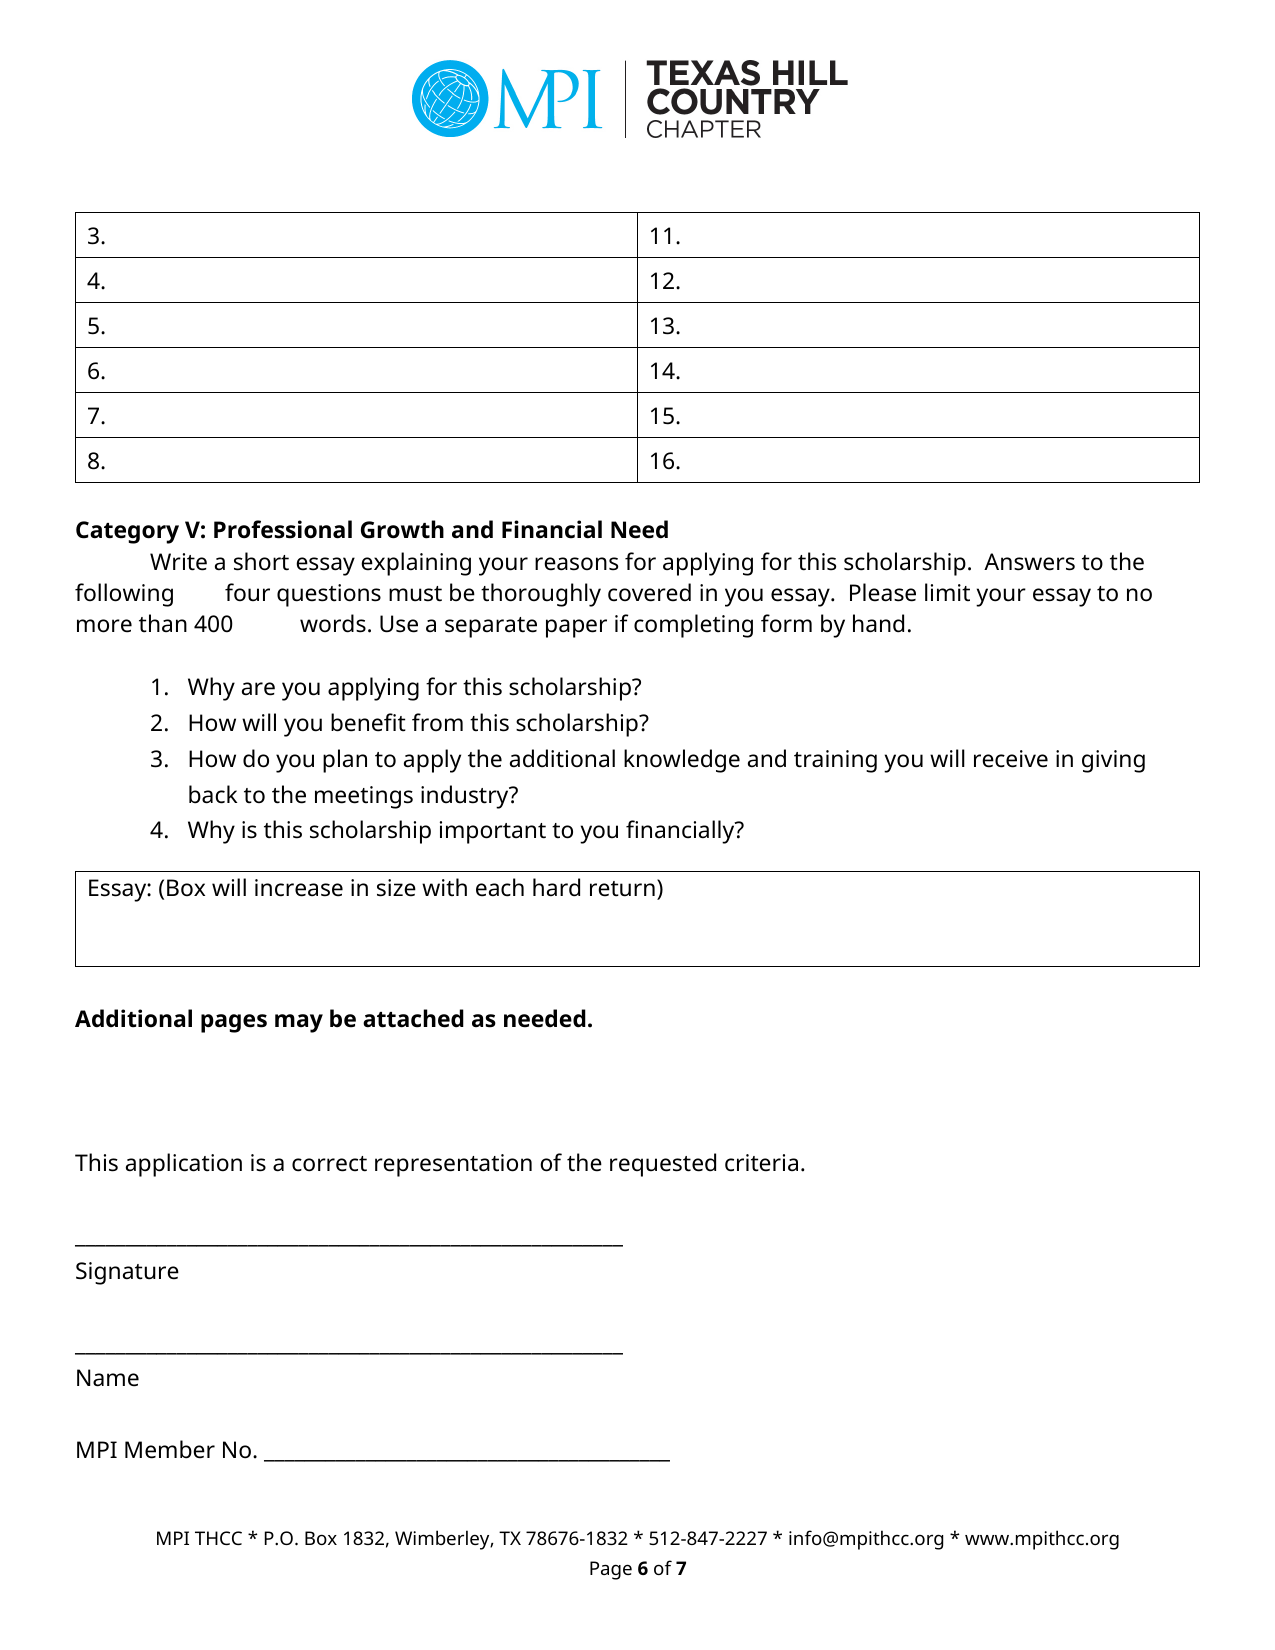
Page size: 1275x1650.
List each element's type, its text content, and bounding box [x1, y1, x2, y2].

table_cell 13. [638, 303, 1199, 347]
table_cell 15. [638, 393, 1199, 437]
list How will you benefit from this scholarship? [150, 707, 1200, 738]
table_cell 6. [76, 348, 637, 392]
table_cell 8. [76, 438, 637, 482]
text Name [75, 1362, 1200, 1394]
text Write a short essay explaining your reasons for applying for this scholarship. Answers to the following four questions must be thoroughly covered in you essay. Please limit your essay to no more than 400 words. Use a separate paper if completing form by hand. [75, 546, 1200, 639]
text Additional pages may be attached as needed. [75, 1003, 1200, 1034]
table_cell 14. [638, 348, 1199, 392]
text This application is a correct representation of the requested criteria. [75, 1147, 1200, 1178]
table_cell 3. [76, 213, 637, 257]
text ______________________________________________________ [75, 1326, 1200, 1358]
table_cell 12. [638, 258, 1199, 302]
table_cell 7. [76, 393, 637, 437]
list Why is this scholarship important to you financially? [150, 814, 1200, 846]
picture [337, 0, 938, 188]
table_cell 4. [76, 258, 637, 302]
text ______________________________________________________ [75, 1219, 1200, 1250]
text Category V: Professional Growth and Financial Need [75, 514, 1200, 546]
list Why are you applying for this scholarship? [150, 671, 1200, 702]
table_cell 5. [76, 303, 637, 347]
table_cell 11. [638, 213, 1199, 257]
list How do you plan to apply the additional knowledge and training you will receive in giving back to the meetings industry? [150, 743, 1200, 810]
text Signature [75, 1254, 1200, 1286]
table_header Essay: (Box will increase in size with each hard return) [76, 872, 1199, 966]
table_cell 16. [638, 438, 1199, 482]
text MPI Member No. ________________________________________ [75, 1434, 1200, 1466]
